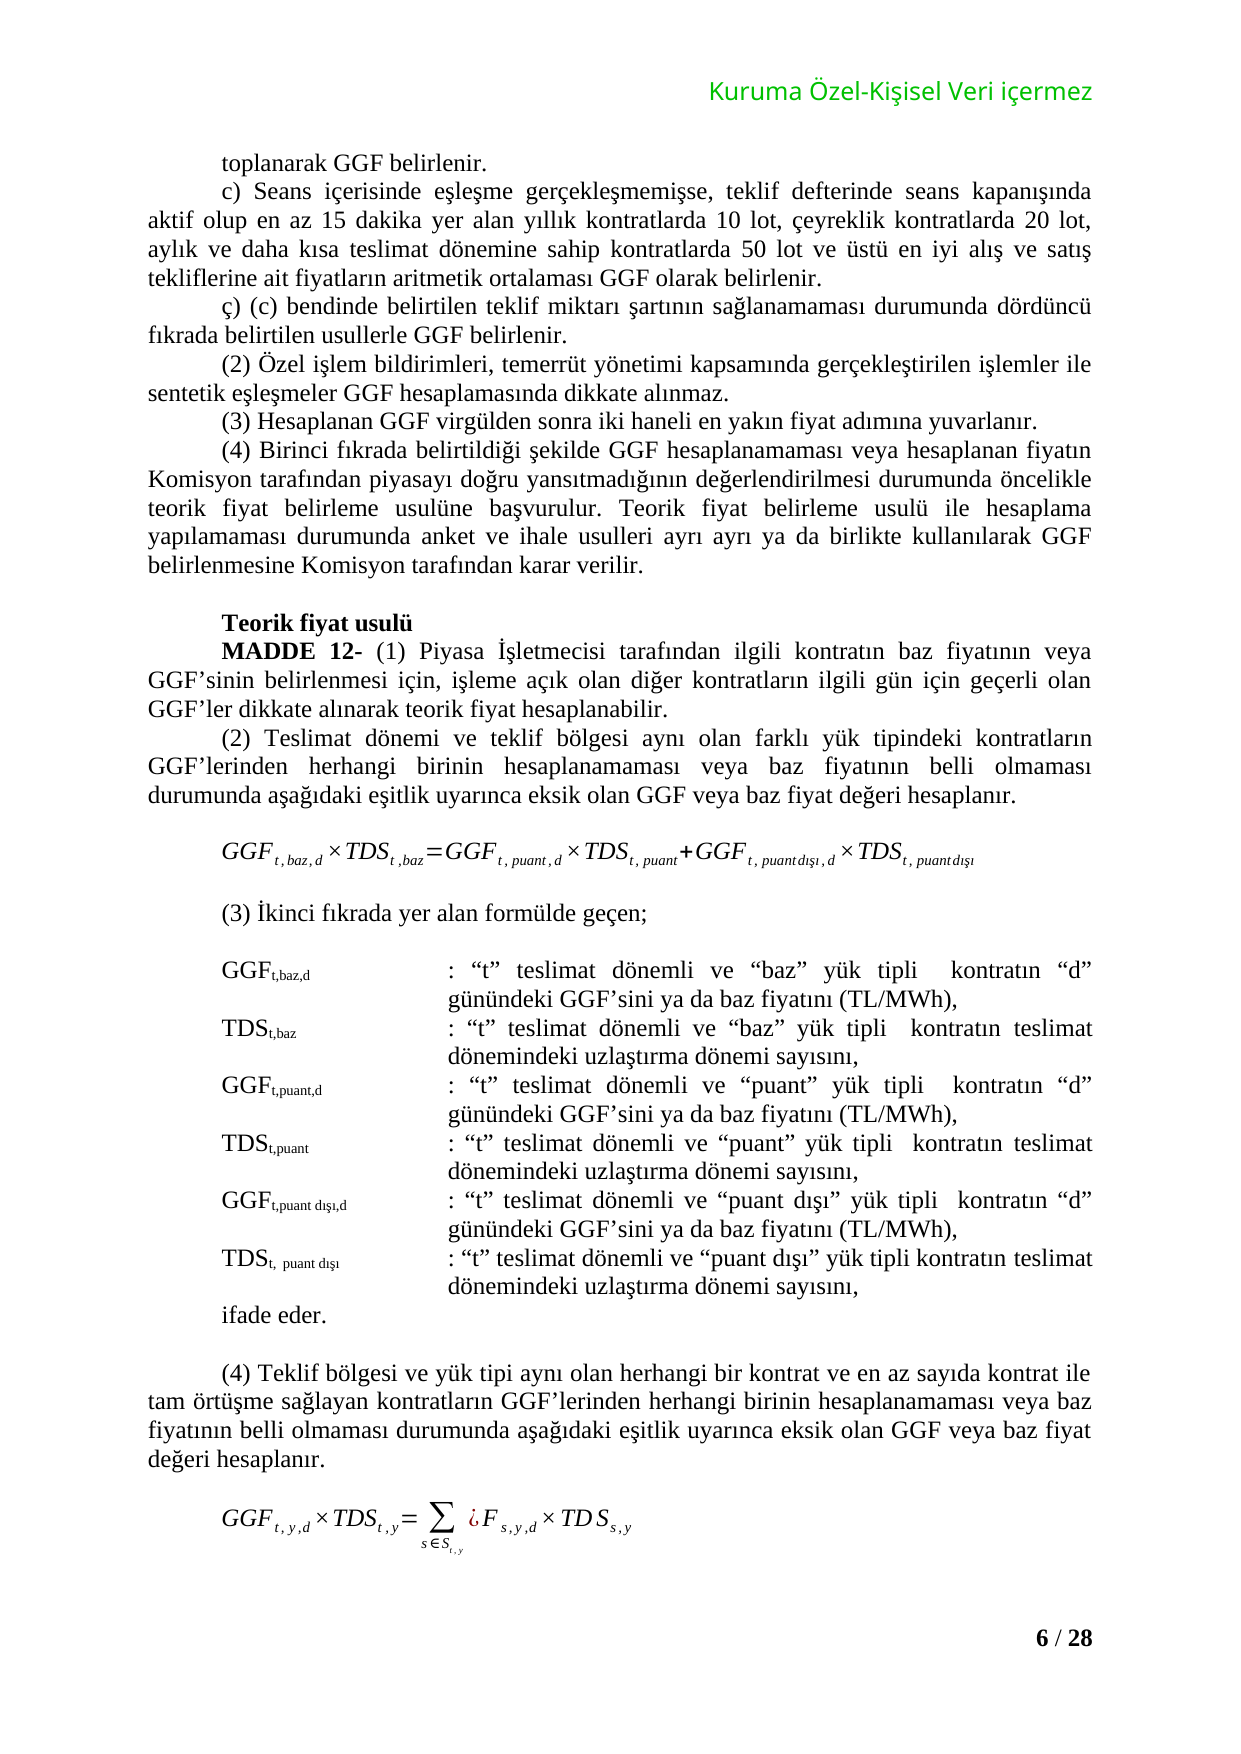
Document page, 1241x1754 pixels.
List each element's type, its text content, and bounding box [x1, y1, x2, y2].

text ifade eder. [148, 1300, 1093, 1329]
text GGFt,puant dışı,d : “t” teslimat dönemli ve “puant dışı” yük tipli kontratın “d” günündeki GGF’sini ya da baz fiyatını (TL/MWh), [221, 1185, 1093, 1243]
text c) Seans içerisinde eşleşme gerçekleşmemişse, teklif defterinde seans kapanışında aktif olup en az 15 dakika yer alan yıllık kontratlarda 10 lot, çeyreklik kontratlarda 20 lot, aylık ve daha kısa teslimat dönemine sahip kontratlarda 50 lot ve üstü en iyi alış ve satış tekliflerine ait fiyatların aritmetik ortalaması GGF olarak belirlenir. [148, 176, 1093, 291]
text (2) Teslimat dönemi ve teklif bölgesi aynı olan farklı yük tipindeki kontratların GGF’lerinden herhangi birinin hesaplanamaması veya baz fiyatının belli olmaması durumunda aşağıdaki eşitlik uyarınca eksik olan GGF veya baz fiyat değeri hesaplanır. [148, 723, 1093, 809]
text (2) Özel işlem bildirimleri, temerrüt yönetimi kapsamında gerçekleştirilen işlemler ile sentetik eşleşmeler GGF hesaplamasında dikkate alınmaz. [148, 349, 1093, 406]
text TDSt,baz : “t” teslimat dönemli ve “baz” yük tipli kontratın teslimat dönemindeki uzlaştırma dönemi sayısını, [221, 1013, 1093, 1070]
text TDSt, puant dışı : “t” teslimat dönemli ve “puant dışı” yük tipli kontratın teslimat dönemindeki uzlaştırma dönemi sayısını, [221, 1243, 1093, 1300]
text (3) İkinci fıkrada yer alan formülde geçen; [148, 898, 1093, 926]
text toplanarak GGF belirlenir. [148, 148, 1093, 176]
text Teorik fiyat usulü [148, 608, 1093, 636]
text (4) Teklif bölgesi ve yük tipi aynı olan herhangi bir kontrat ve en az sayıda kontrat ile tam örtüşme sağlayan kontratların GGF’lerinden herhangi birinin hesaplanamaması veya baz fiyatının belli olmaması durumunda aşağıdaki eşitlik uyarınca eksik olan GGF veya baz fiyat değeri hesaplanır. [148, 1358, 1093, 1473]
text GGFt,baz,d : “t” teslimat dönemli ve “baz” yük tipli kontratın “d” günündeki GGF’sini ya da baz fiyatını (TL/MWh), [221, 955, 1093, 1013]
text GGFt,puant,d : “t” teslimat dönemli ve “puant” yük tipli kontratın “d” günündeki GGF’sini ya da baz fiyatını (TL/MWh), [221, 1070, 1093, 1128]
text (4) Birinci fıkrada belirtildiği şekilde GGF hesaplanamaması veya hesaplanan fiyatın Komisyon tarafından piyasayı doğru yansıtmadığının değerlendirilmesi durumunda öncelikle teorik fiyat belirleme usulüne başvurulur. Teorik fiyat belirleme usulü ile hesaplama yapılamaması durumunda anket ve ihale usulleri ayrı ayrı ya da birlikte kullanılarak GGF belirlenmesine Komisyon tarafından karar verilir. [148, 435, 1093, 579]
text TDSt,puant : “t” teslimat dönemli ve “puant” yük tipli kontratın teslimat dönemindeki uzlaştırma dönemi sayısını, [221, 1128, 1093, 1185]
text MADDE 12- (1) Piyasa İşletmecisi tarafından ilgili kontratın baz fiyatının veya GGF’sinin belirlenmesi için, işleme açık olan diğer kontratların ilgili gün için geçerli olan GGF’ler dikkate alınarak teorik fiyat hesaplanabilir. [148, 636, 1093, 723]
text ç) (c) bendinde belirtilen teklif miktarı şartının sağlanamaması durumunda dördüncü fıkrada belirtilen usullerle GGF belirlenir. [148, 291, 1093, 349]
text (3) Hesaplanan GGF virgülden sonra iki haneli en yakın fiyat adımına yuvarlanır. [148, 406, 1093, 435]
